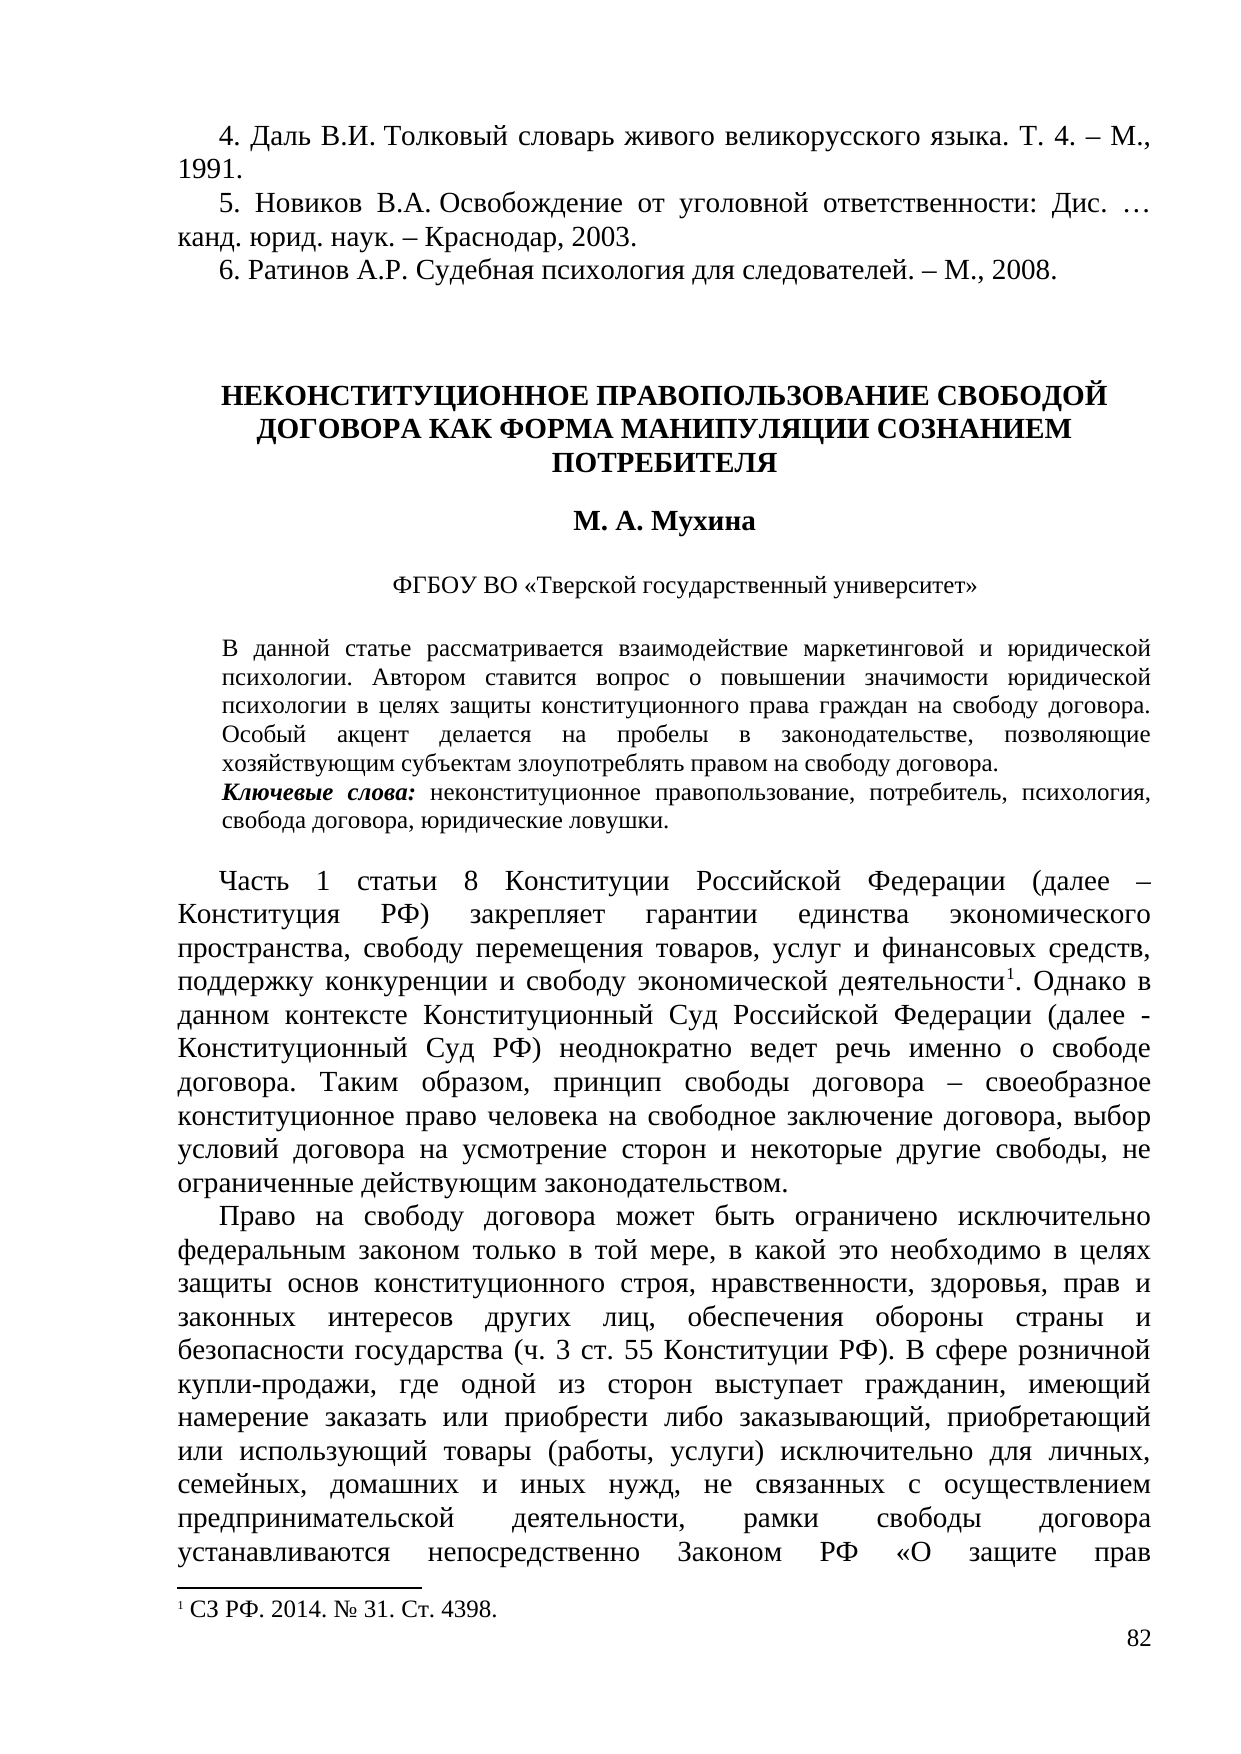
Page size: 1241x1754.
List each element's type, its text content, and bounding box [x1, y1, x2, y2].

text ФГБОУ ВО «Тверской государственный университет» [177, 571, 1152, 599]
text Часть 1 статьи 8 Конституции Российской Федерации (далее – Конституция РФ) закрепляет гарантии единства экономического пространства, свободу перемещения товаров, услуг и финансовых средств, поддержку конкуренции и свободу экономической деятельности. Однако в данном контексте Конституционный Суд Российской Федерации (далее - Конституционный Суд РФ) неоднократно ведет речь именно о свободе договора. Таким образом, принцип свободы договора – своеобразное конституционное право человека на свободное заключение договора, выбор условий договора на усмотрение сторон и некоторые другие свободы, не ограниченные действующим законодательством. [177, 863, 1152, 1198]
text В данной статье рассматривается взаимодействие маркетинговой и юридической психологии. Автором ставится вопрос о повышении значимости юридической психологии в целях защиты конституционного права граждан на свободу договора. Особый акцент делается на пробелы в законодательстве, позволяющие хозяйствующим субъектам злоупотреблять правом на свободу договора. [222, 633, 1152, 777]
text 6. Ратинов А.Р. Судебная психология для следователей. – М., 2008. [177, 252, 1152, 286]
subtitle М. А. Мухина [177, 503, 1152, 537]
text Ключевые слова: неконституционное правопользование, потребитель, психология, свобода договора, юридические ловушки. [222, 777, 1152, 834]
text 4. Даль В.И. Толковый словарь живого великорусского языка. Т. 4. – М., 1991. [177, 118, 1152, 185]
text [177, 1198, 1152, 1567]
text 5. Новиков В.А. Освобождение от уголовной ответственности: Дис. … канд. юрид. наук. – Краснодар, 2003. [177, 185, 1152, 252]
subtitle НЕКОНСТИТУЦИОННОЕ ПРАВОПОЛЬЗОВАНИЕ СВОБОДОЙ ДОГОВОРА КАК ФОРМА МАНИПУЛЯЦИИ СОЗНАНИЕМ ПОТРЕБИТЕЛЯ [177, 378, 1152, 478]
